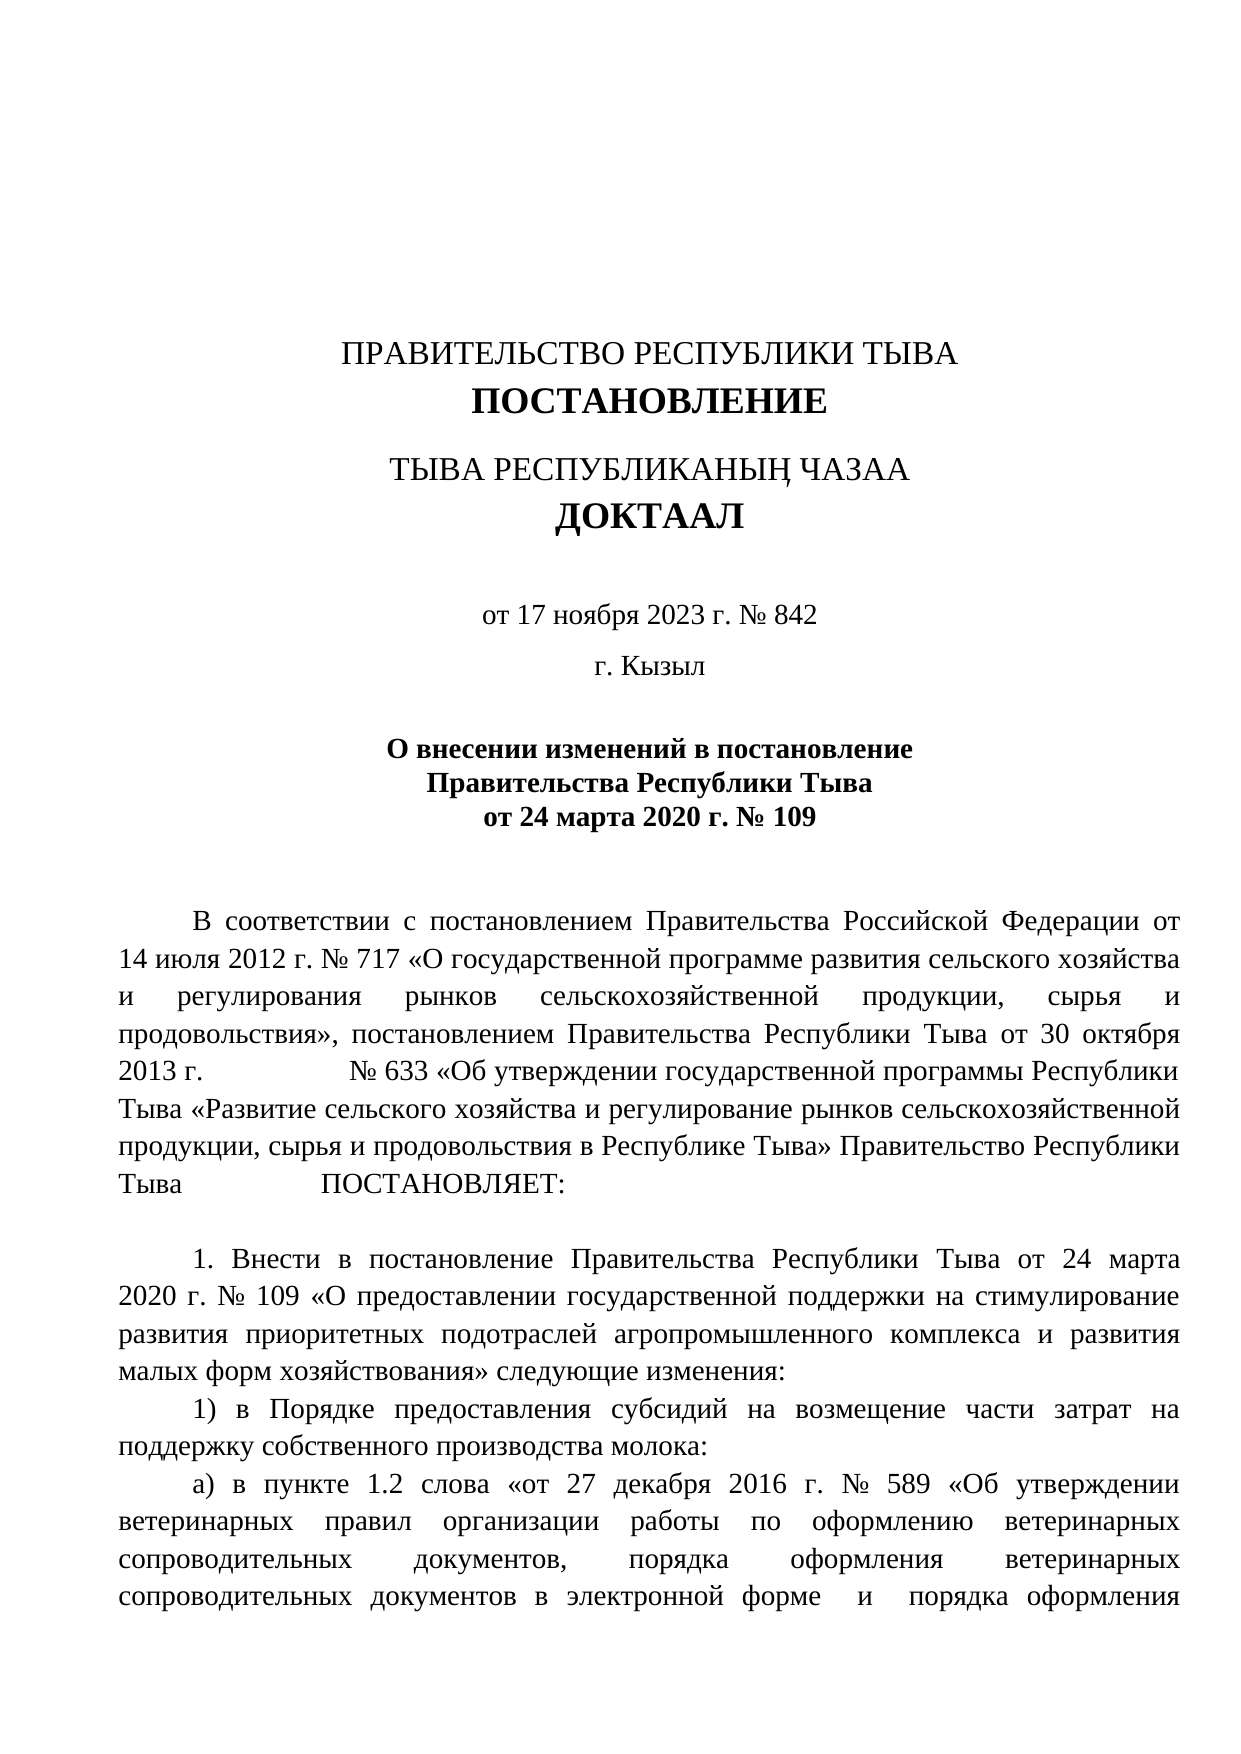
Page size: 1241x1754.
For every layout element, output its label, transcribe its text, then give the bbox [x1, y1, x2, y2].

text 1. Внести в постановление Правительства Республики Тыва от 24 марта 2020 г. № 109 «О предоставлении государственной поддержки на стимулирование развития приоритетных подотраслей агропромышленного комплекса и развития малых форм хозяйствования» следующие изменения: [118, 1237, 1181, 1387]
text от 17 ноября 2023 г. № 842 [118, 597, 1181, 631]
text 1) в Порядке предоставления субсидий на возмещение части затрат на поддержку собственного производства молока: [118, 1387, 1181, 1462]
text ПРАВИТЕЛЬСТВО РЕСПУБЛИКИ ТЫВА ПОСТАНОВЛЕНИЕ [118, 333, 1181, 421]
text Правительства Республики Тыва [118, 765, 1181, 799]
text ТЫВА РЕСПУБЛИКАНЫӉ ЧАЗАА ДОКТААЛ [118, 449, 1181, 537]
text от 24 марта 2020 г. № 109 [118, 799, 1181, 832]
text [118, 1462, 1181, 1612]
text О внесении изменений в постановление [118, 732, 1181, 765]
text В соответствии с постановлением Правительства Российской Федерации от 14 июля 2012 г. № 717 «О государственной программе развития сельского хозяйства и регулирования рынков сельскохозяйственной продукции, сырья и продовольствия», постановлением Правительства Республики Тыва от 30 октября 2013 г. № 633 «Об утверждении государственной программы Республики Тыва «Развитие сельского хозяйства и регулирование рынков сельскохозяйственной продукции, сырья и продовольствия в Республике Тыва» Правительство Республики Тыва ПОСТАНОВЛЯЕТ: [118, 899, 1181, 1199]
text г. Кызыл [118, 648, 1181, 681]
